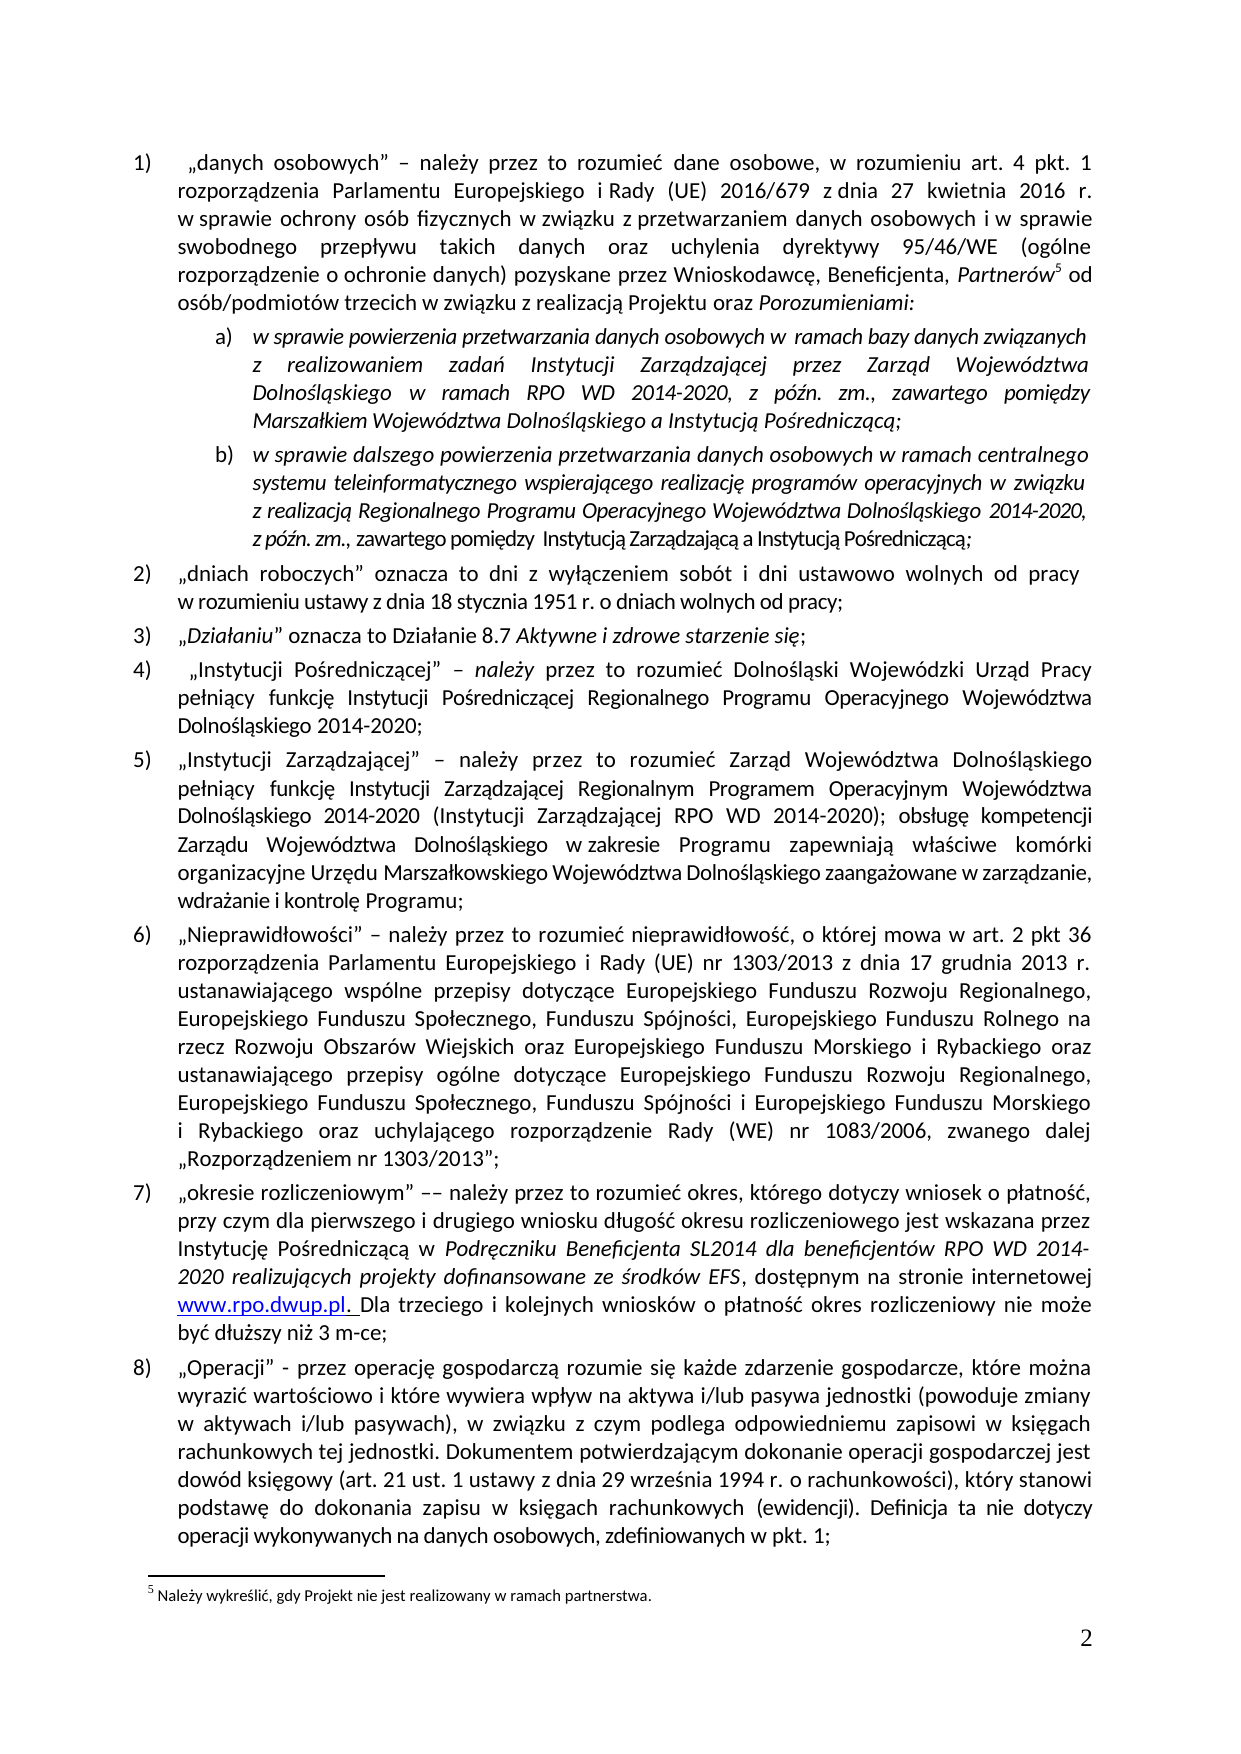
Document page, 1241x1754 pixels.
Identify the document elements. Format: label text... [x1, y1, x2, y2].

list „okresie rozliczeniowym” –– należy przez to rozumieć okres, którego dotyczy wniosek o płatność, przy czym dla pierwszego i drugiego wniosku długość okresu rozliczeniowego jest wskazana przez Instytucję Pośredniczącą w Podręczniku Beneficjenta SL2014 dla beneficjentów RPO WD 2014-2020 realizujących projekty dofinansowane ze środków EFS, dostępnym na stronie internetowej www.rpo.dwup.pl. Dla trzeciego i kolejnych wniosków o płatność okres rozliczeniowy nie może być dłuższy niż 3 m-ce; [133, 1178, 1092, 1347]
list w sprawie powierzenia przetwarzania danych osobowych w ramach bazy danych związanych z realizowaniem zadań Instytucji Zarządzającej przez Zarząd Województwa Dolnośląskiego w ramach RPO WD 2014-2020, z późn. zm., zawartego pomiędzy Marszałkiem Województwa Dolnośląskiego a Instytucją Pośredniczącą; [215, 322, 1092, 434]
list „Operacji” - przez operację gospodarczą rozumie się każde zdarzenie gospodarcze, które można wyrazić wartościowo i które wywiera wpływ na aktywa i/lub pasywa jednostki (powoduje zmiany w aktywach i/lub pasywach), w związku z czym podlega odpowiedniemu zapisowi w księgach rachunkowych tej jednostki. Dokumentem potwierdzającym dokonanie operacji gospodarczej jest dowód księgowy (art. 21 ust. 1 ustawy z dnia 29 września 1994 r. o rachunkowości), który stanowi podstawę do dokonania zapisu w księgach rachunkowych (ewidencji). Definicja ta nie dotyczy operacji wykonywanych na danych osobowych, zdefiniowanych w pkt. 1; [133, 1353, 1092, 1549]
list „danych osobowych” – należy przez to rozumieć dane osobowe, w rozumieniu art. 4 pkt. 1 rozporządzenia Parlamentu Europejskiego i Rady (UE) 2016/679 z dnia 27 kwietnia 2016 r. w sprawie ochrony osób fizycznych w związku z przetwarzaniem danych osobowych i w sprawie swobodnego przepływu takich danych oraz uchylenia dyrektywy 95/46/WE (ogólne rozporządzenie o ochronie danych) pozyskane przez Wnioskodawcę, Beneficjenta, Partnerów od osób/podmiotów trzecich w związku z realizacją Projektu oraz Porozumieniami: [133, 148, 1092, 316]
list „Instytucji Zarządzającej” – należy przez to rozumieć Zarząd Województwa Dolnośląskiego pełniący funkcję Instytucji Zarządzającej Regionalnym Programem Operacyjnym Województwa Dolnośląskiego 2014-2020 (Instytucji Zarządzającej RPO WD 2014-2020); obsługę kompetencji Zarządu Województwa Dolnośląskiego w zakresie Programu zapewniają właściwe komórki organizacyjne Urzędu Marszałkowskiego Województwa Dolnośląskiego zaangażowane w zarządzanie, wdrażanie i kontrolę Programu; [133, 746, 1092, 914]
list „Działaniu” oznacza to Działanie 8.7 Aktywne i zdrowe starzenie się; [133, 621, 1092, 649]
list „dniach roboczych” oznacza to dni z wyłączeniem sobót i dni ustawowo wolnych od pracy w rozumieniu ustawy z dnia 18 stycznia 1951 r. o dniach wolnych od pracy; [133, 559, 1092, 615]
list w sprawie dalszego powierzenia przetwarzania danych osobowych w ramach centralnego systemu teleinformatycznego wspierającego realizację programów operacyjnych w związku z realizacją Regionalnego Programu Operacyjnego Województwa Dolnośląskiego 2014-2020, z późn. zm., zawartego pomiędzy Instytucją Zarządzającą a Instytucją Pośredniczącą; [215, 440, 1092, 552]
list „Nieprawidłowości” – należy przez to rozumieć nieprawidłowość, o której mowa w art. 2 pkt 36 rozporządzenia Parlamentu Europejskiego i Rady (UE) nr 1303/2013 z dnia 17 grudnia 2013 r. ustanawiającego wspólne przepisy dotyczące Europejskiego Funduszu Rozwoju Regionalnego, Europejskiego Funduszu Społecznego, Funduszu Spójności, Europejskiego Funduszu Rolnego na rzecz Rozwoju Obszarów Wiejskich oraz Europejskiego Funduszu Morskiego i Rybackiego oraz ustanawiającego przepisy ogólne dotyczące Europejskiego Funduszu Rozwoju Regionalnego, Europejskiego Funduszu Społecznego, Funduszu Spójności i Europejskiego Funduszu Morskiego i Rybackiego oraz uchylającego rozporządzenie Rady (WE) nr 1083/2006, zwanego dalej „Rozporządzeniem nr 1303/2013”; [133, 920, 1092, 1172]
list „Instytucji Pośredniczącej” – należy przez to rozumieć Dolnośląski Wojewódzki Urząd Pracy pełniący funkcję Instytucji Pośredniczącej Regionalnego Programu Operacyjnego Województwa Dolnośląskiego 2014-2020; [133, 655, 1092, 739]
